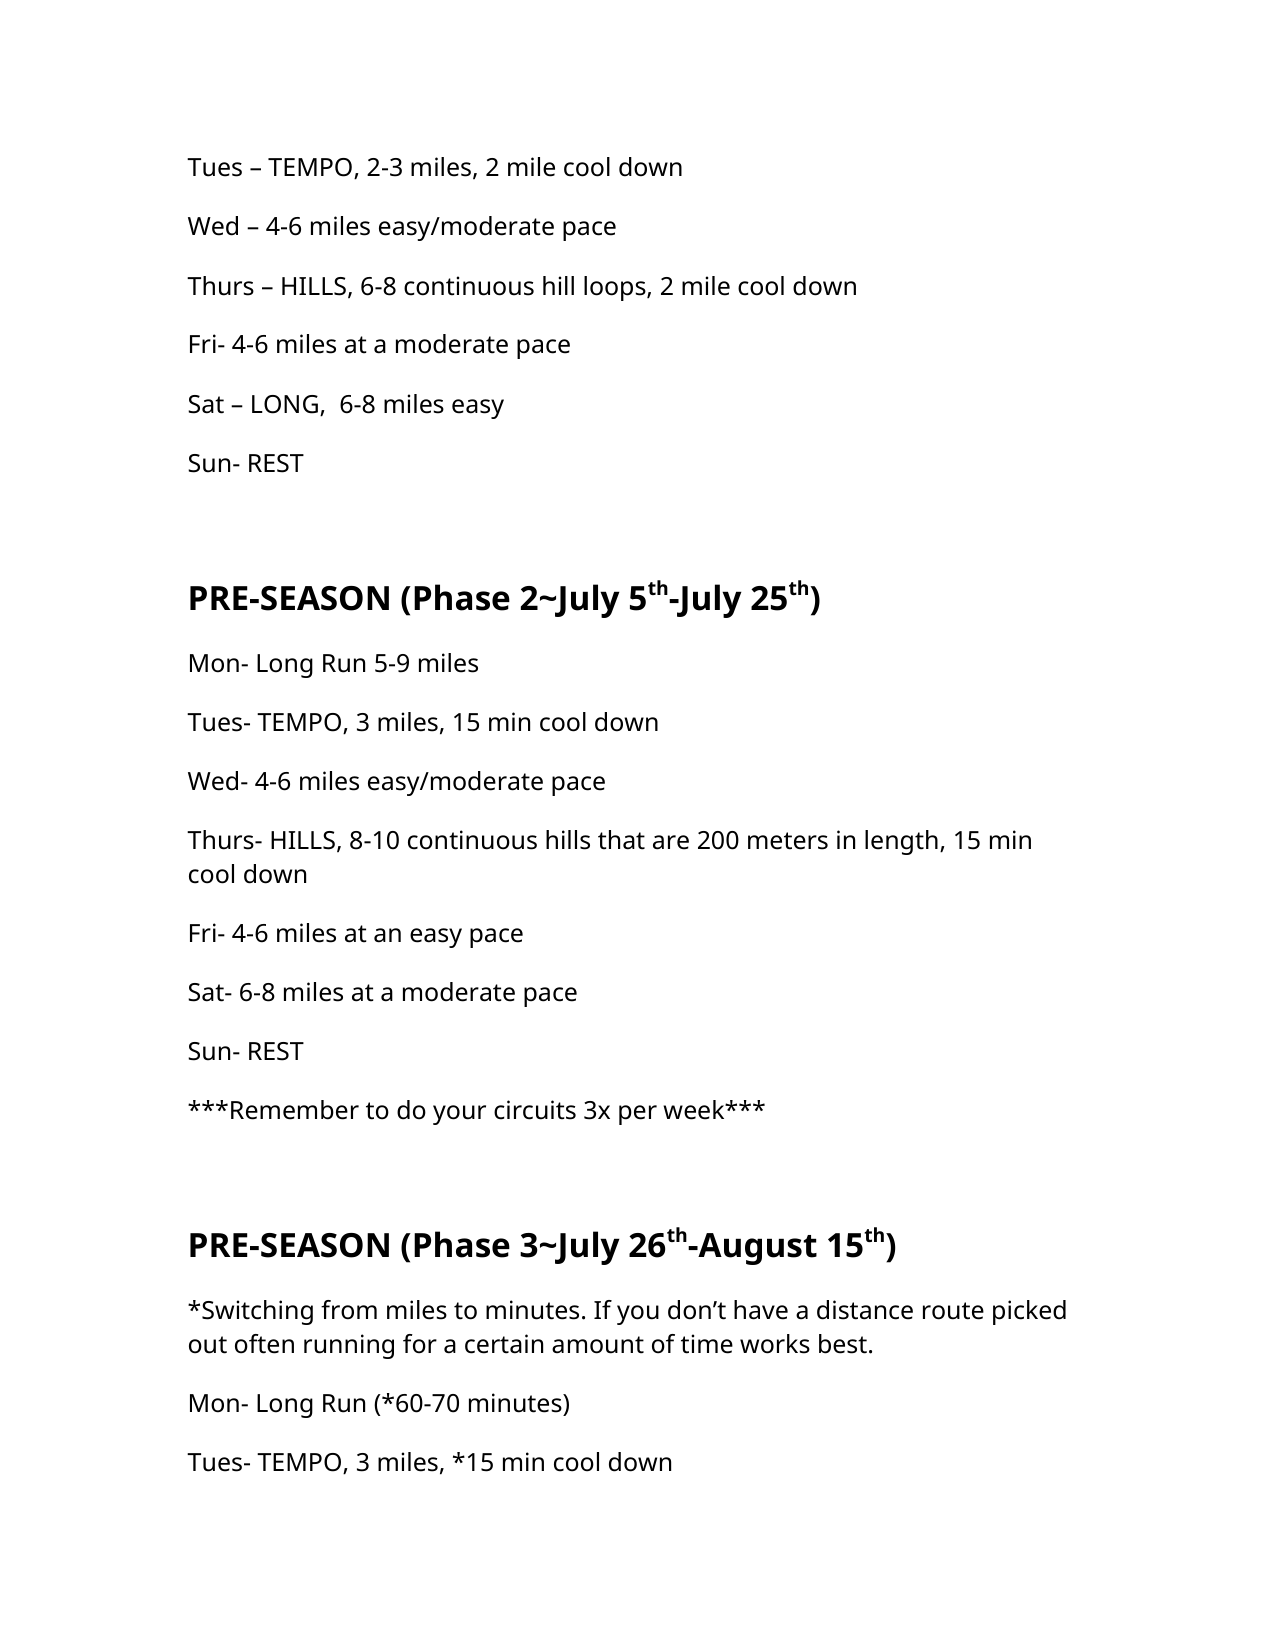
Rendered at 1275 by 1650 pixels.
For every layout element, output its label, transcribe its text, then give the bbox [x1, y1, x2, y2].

text Sat- 6-8 miles at a moderate pace [187, 974, 1087, 1009]
text Sun- REST [187, 1034, 1087, 1068]
text ***Remember to do your circuits 3x per week*** [187, 1093, 1087, 1127]
text Tues – TEMPO, 2-3 miles, 2 mile cool down [187, 150, 1087, 184]
text PRE-SEASON (Phase 2~July 5th-July 25th) [187, 575, 1087, 620]
text Tues- TEMPO, 3 miles, 15 min cool down [187, 704, 1087, 738]
text Thurs- HILLS, 8-10 continuous hills that are 200 meters in length, 15 min cool down [187, 822, 1087, 891]
text Fri- 4-6 miles at an easy pace [187, 916, 1087, 949]
text Mon- Long Run 5-9 miles [187, 645, 1087, 679]
text Wed- 4-6 miles easy/moderate pace [187, 763, 1087, 797]
text Sat – LONG, 6-8 miles easy [187, 386, 1087, 420]
text Wed – 4-6 miles easy/moderate pace [187, 209, 1087, 243]
text Sun- REST [187, 445, 1087, 479]
text PRE-SEASON (Phase 3~July 26th-August 15th) [187, 1222, 1087, 1268]
text Mon- Long Run (*60-70 minutes) [187, 1386, 1087, 1420]
text *Switching from miles to minutes. If you don’t have a distance route picked out often running for a certain amount of time works best. [187, 1293, 1087, 1361]
text Tues- TEMPO, 3 miles, *15 min cool down [187, 1445, 1087, 1479]
text Fri- 4-6 miles at a moderate pace [187, 327, 1087, 361]
text Thurs – HILLS, 6-8 continuous hill loops, 2 mile cool down [187, 268, 1087, 302]
